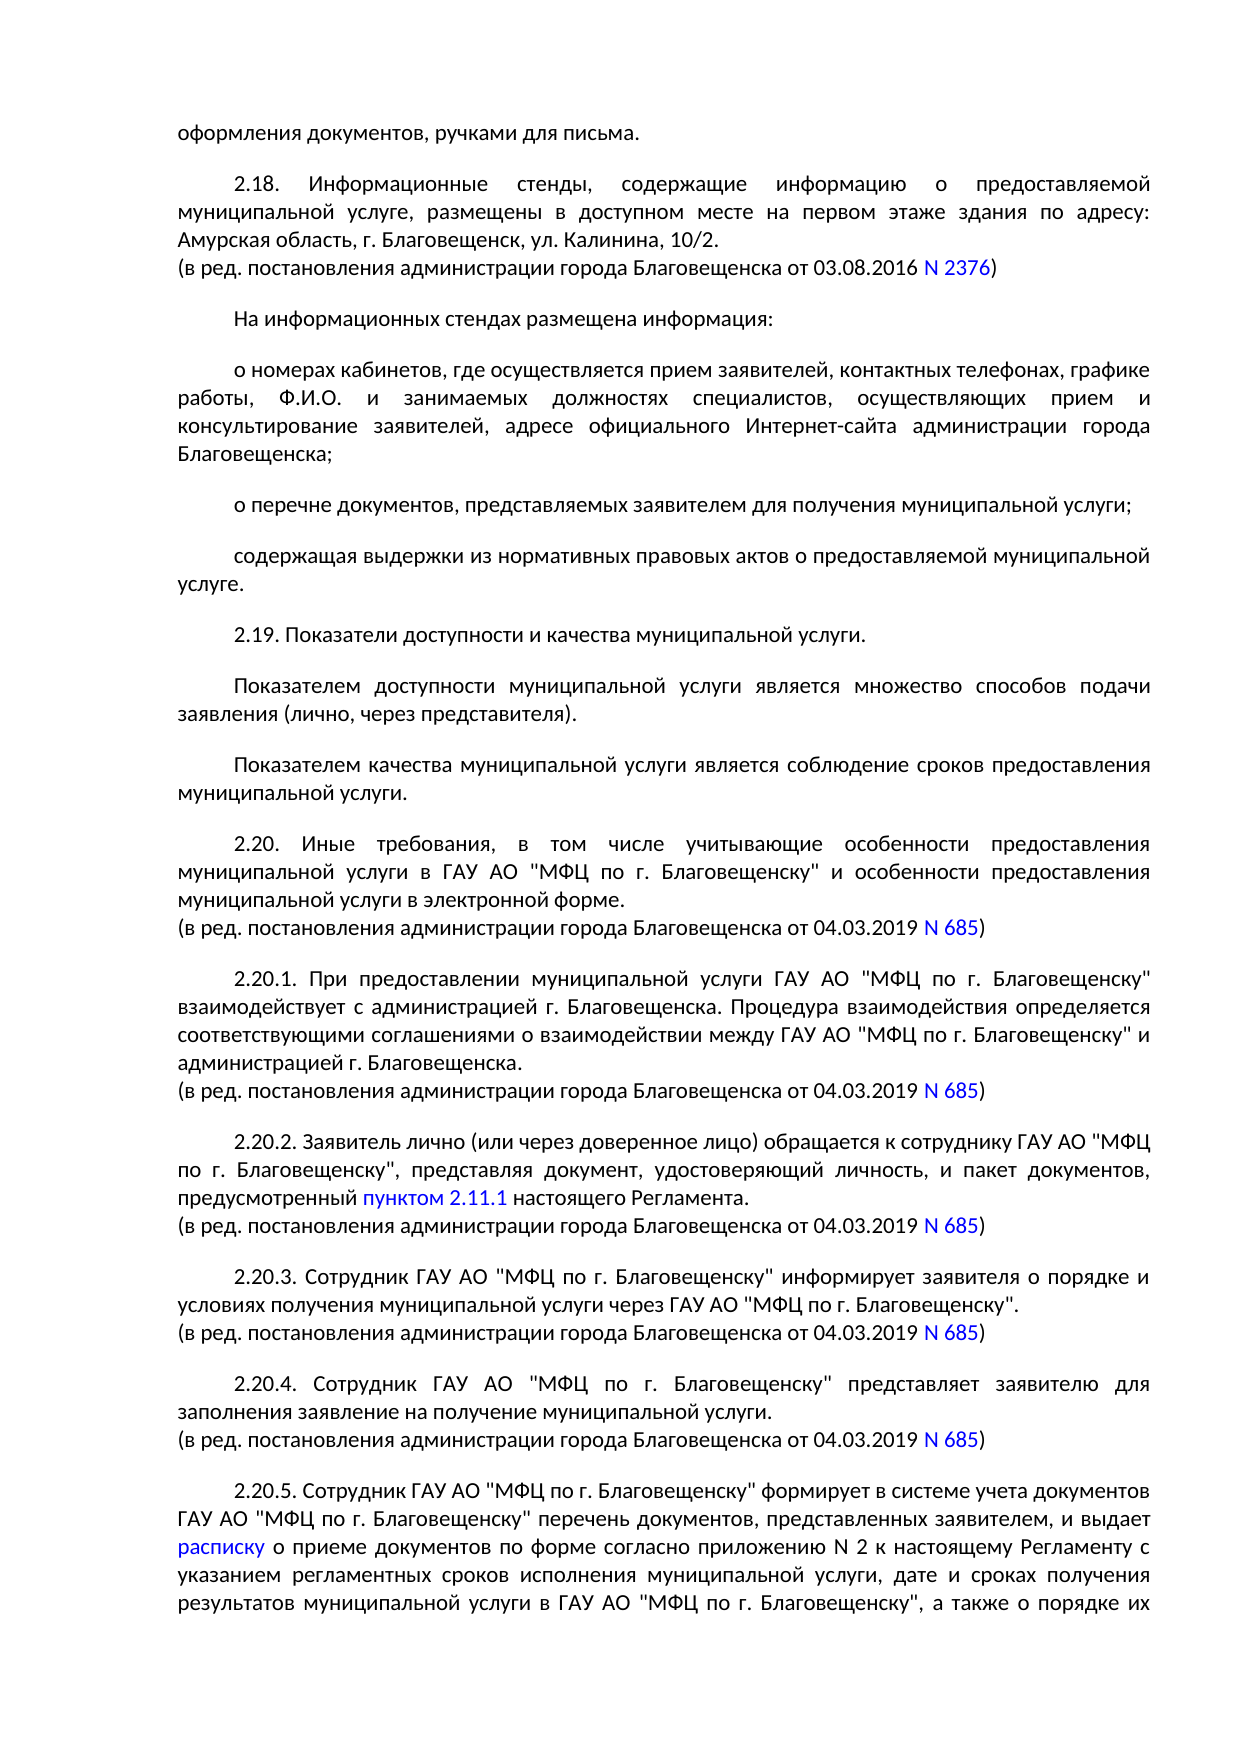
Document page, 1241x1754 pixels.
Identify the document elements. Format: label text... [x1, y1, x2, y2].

text о перечне документов, представляемых заявителем для получения муниципальной услуги; [177, 490, 1152, 518]
text 2.18. Информационные стенды, содержащие информацию о предоставляемой муниципальной услуге, размещены в доступном месте на первом этаже здания по адресу: Амурская область, г. Благовещенск, ул. Калинина, 10/2. [177, 169, 1152, 253]
text Показателем качества муниципальной услуги является соблюдение сроков предоставления муниципальной услуги. [177, 750, 1152, 806]
text На информационных стендах размещена информация: [177, 304, 1152, 332]
text (в ред. постановления администрации города Благовещенска от 04.03.2019 N 685) [177, 1425, 1152, 1453]
text 2.20.1. При предоставлении муниципальной услуги ГАУ АО "МФЦ по г. Благовещенску" взаимодействует с администрацией г. Благовещенска. Процедура взаимодействия определяется соответствующими соглашениями о взаимодействии между ГАУ АО "МФЦ по г. Благовещенску" и администрацией г. Благовещенска. [177, 964, 1152, 1076]
text о номерах кабинетов, где осуществляется прием заявителей, контактных телефонах, графике работы, Ф.И.О. и занимаемых должностях специалистов, осуществляющих прием и консультирование заявителей, адресе официального Интернет-сайта администрации города Благовещенска; [177, 355, 1152, 467]
text (в ред. постановления администрации города Благовещенска от 04.03.2019 N 685) [177, 1211, 1152, 1239]
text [177, 118, 1152, 146]
text 2.19. Показатели доступности и качества муниципальной услуги. [177, 620, 1152, 648]
text 2.20.4. Сотрудник ГАУ АО "МФЦ по г. Благовещенску" представляет заявителю для заполнения заявление на получение муниципальной услуги. [177, 1369, 1152, 1425]
text 2.20.2. Заявитель лично (или через доверенное лицо) обращается к сотруднику ГАУ АО "МФЦ по г. Благовещенску", представляя документ, удостоверяющий личность, и пакет документов, предусмотренный пунктом 2.11.1 настоящего Регламента. [177, 1127, 1152, 1211]
text 2.20. Иные требования, в том числе учитывающие особенности предоставления муниципальной услуги в ГАУ АО "МФЦ по г. Благовещенску" и особенности предоставления муниципальной услуги в электронной форме. [177, 829, 1152, 913]
text 2.20.3. Сотрудник ГАУ АО "МФЦ по г. Благовещенску" информирует заявителя о порядке и условиях получения муниципальной услуги через ГАУ АО "МФЦ по г. Благовещенску". [177, 1262, 1152, 1318]
text содержащая выдержки из нормативных правовых актов о предоставляемой муниципальной услуге. [177, 541, 1152, 597]
text (в ред. постановления администрации города Благовещенска от 04.03.2019 N 685) [177, 1318, 1152, 1346]
text (в ред. постановления администрации города Благовещенска от 04.03.2019 N 685) [177, 1076, 1152, 1104]
text Показателем доступности муниципальной услуги является множество способов подачи заявления (лично, через представителя). [177, 671, 1152, 727]
text (в ред. постановления администрации города Благовещенска от 04.03.2019 N 685) [177, 913, 1152, 941]
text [177, 1476, 1152, 1616]
text (в ред. постановления администрации города Благовещенска от 03.08.2016 N 2376) [177, 253, 1152, 281]
